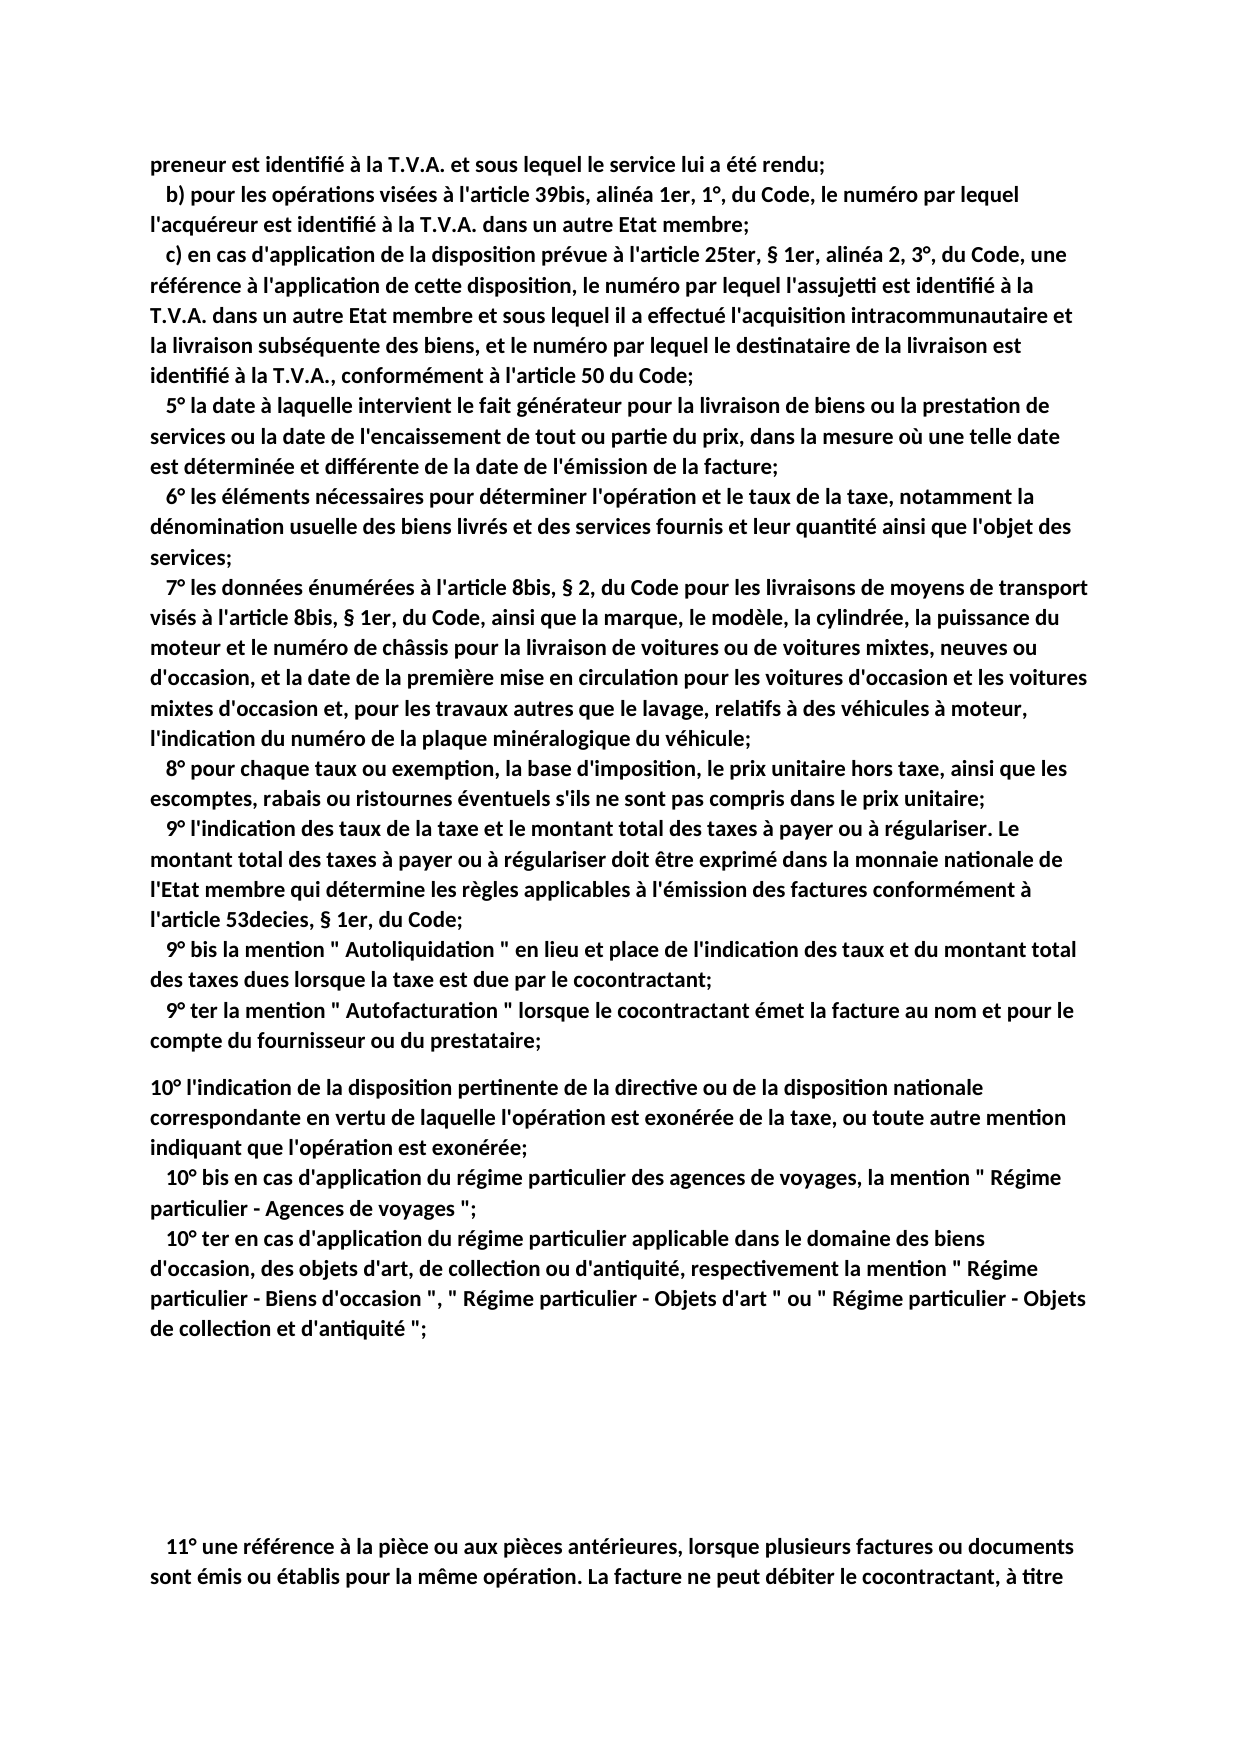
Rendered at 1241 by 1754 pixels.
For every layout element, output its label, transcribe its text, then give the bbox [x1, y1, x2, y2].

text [150, 150, 1090, 1054]
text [150, 1502, 1090, 1591]
text 10° l'indication de la disposition pertinente de la directive ou de la disposition nationale correspondante en vertu de laquelle l'opération est exonérée de la taxe, ou toute autre mention indiquant que l'opération est exonérée; 10° bis en cas d'application du régime particulier des agences de voyages, la mention " Régime particulier - Agences de voyages "; 10° ter en cas d'application du régime particulier applicable dans le domaine des biens d'occasion, des objets d'art, de collection ou d'antiquité, respectivement la mention " Régime particulier - Biens d'occasion ", " Régime particulier - Objets d'art " ou " Régime particulier - Objets de collection et d'antiquité "; [150, 1073, 1090, 1343]
